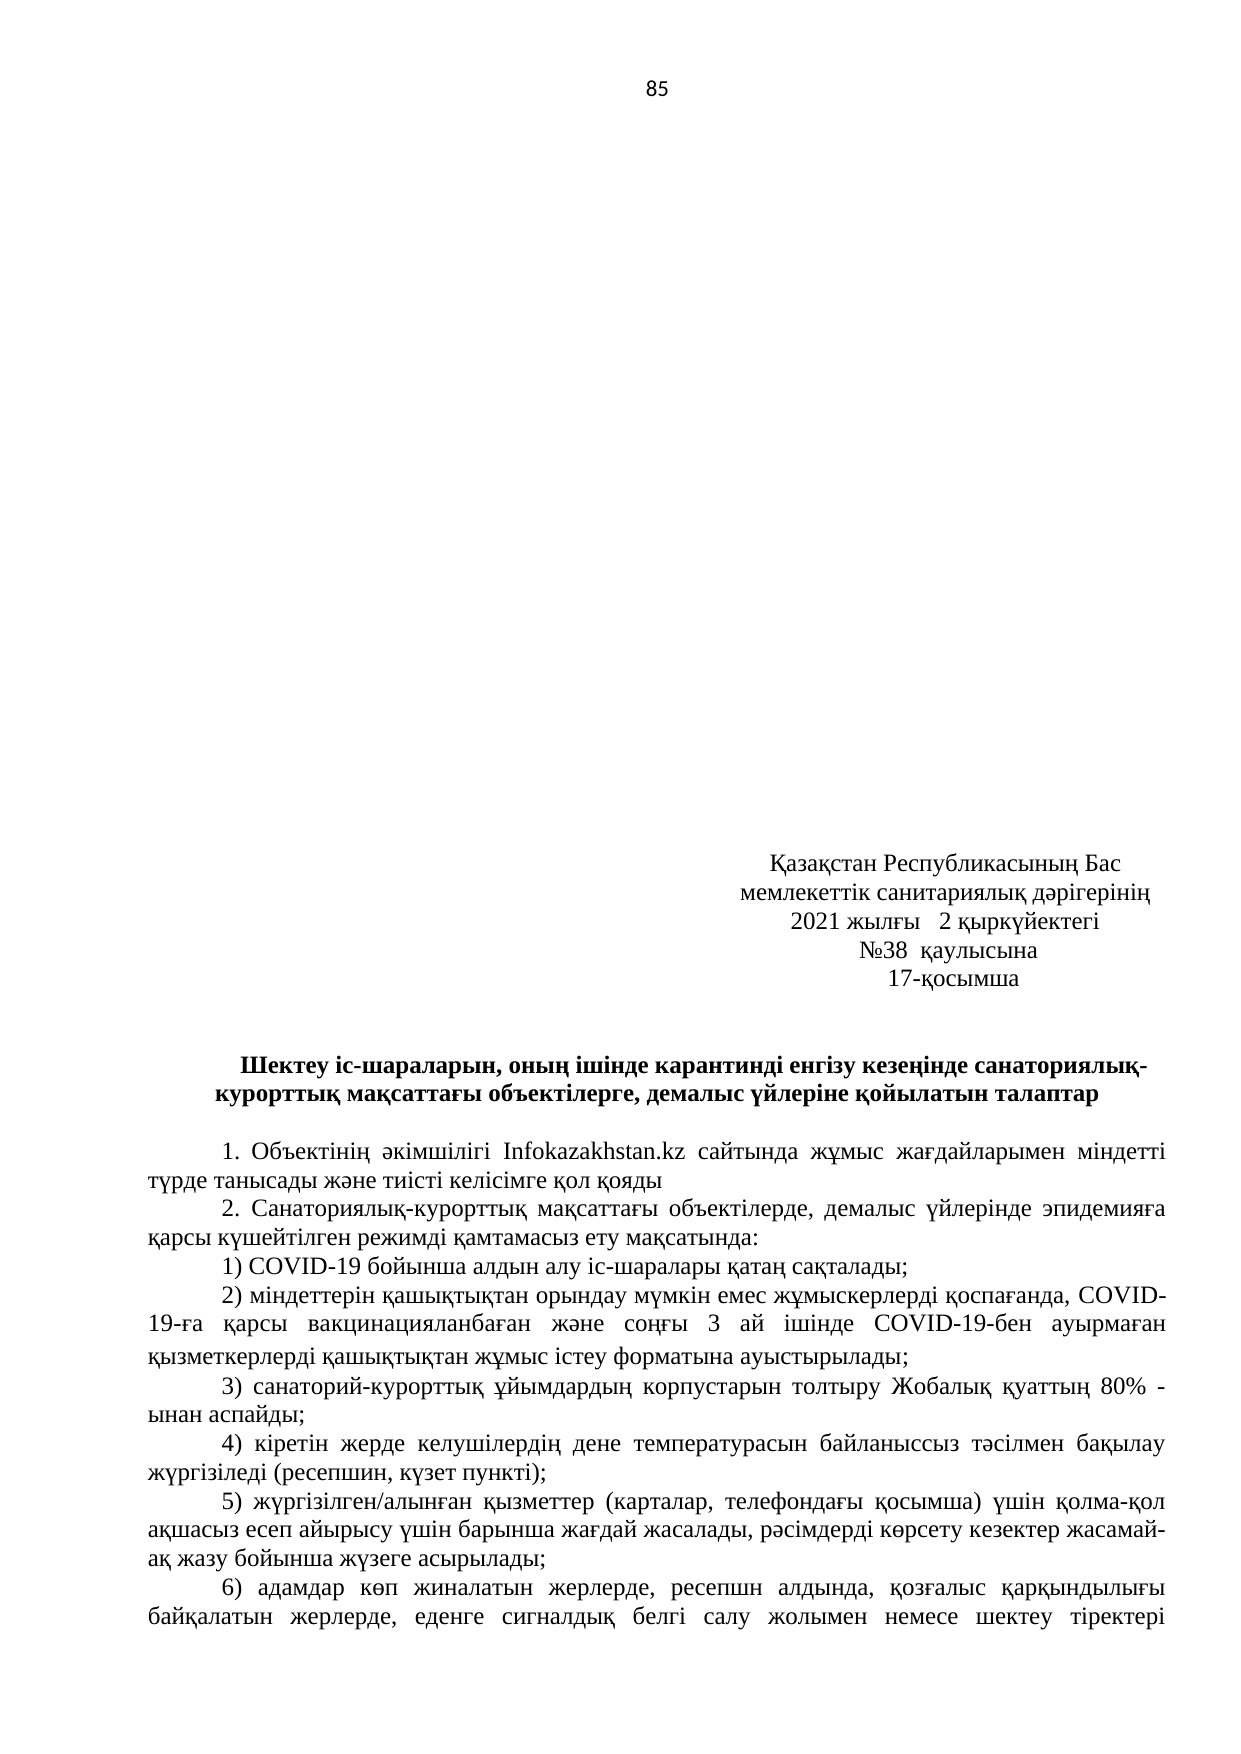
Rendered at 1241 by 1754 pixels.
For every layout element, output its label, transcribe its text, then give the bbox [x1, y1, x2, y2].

text 4) кіретін жерде келушілердің дене температурасын байланыссыз тәсілмен бақылау жүргізіледі (ресепшин, күзет пункті); [148, 1428, 1167, 1486]
text №38 қаулысына [724, 935, 1167, 963]
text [148, 1572, 1167, 1629]
list Объектінің әкімшілігі Infokazakhstan.kz сайтында жұмыс жағдайларымен міндетті түрде танысады және тиісті келісімге қол қояды [148, 1136, 1167, 1193]
text 1) COVID-19 бойынша алдын алу іс-шаралары қатаң сақталады; [148, 1251, 1167, 1280]
text Қазақстан Республикасының Бас мемлекеттік санитариялық дәрігерінің [724, 848, 1167, 906]
text 2) міндеттерін қашықтықтан орындау мүмкін емес жұмыскерлерді қоспағанда, CОVID-19-ға қарсы вакцинацияланбаған және соңғы 3 ай ішінде COVID-19-бен ауырмаған қызметкерлерді қашықтықтан жұмыс істеу форматына ауыстырылады; [148, 1280, 1167, 1371]
text 2021 жылғы 2 қыркүйектегі [724, 906, 1167, 935]
text 5) жүргізілген/алынған қызметтер (карталар, телефондағы қосымша) үшін қолма-қол ақшасыз есеп айырысу үшін барынша жағдай жасалады, рәсімдерді көрсету кезектер жасамай-ақ жазу бойынша жүзеге асырылады; [148, 1486, 1167, 1572]
text 17-қосымша [148, 963, 1167, 992]
text Шектеу іс-шараларын, оның ішінде карантинді енгізу кезеңінде санаториялық-курорттық мақсаттағы объектілерге, демалыс үйлеріне қойылатын талаптар [148, 1050, 1167, 1107]
text 3) санаторий-курорттық ұйымдардың корпустарын толтыру Жобалық қуаттың 80% - ынан аспайды; [148, 1371, 1167, 1428]
list Санаториялық-курорттық мақсаттағы объектілерде, демалыс үйлерінде эпидемияға қарсы күшейтілген режимді қамтамасыз ету мақсатында: [148, 1193, 1167, 1251]
